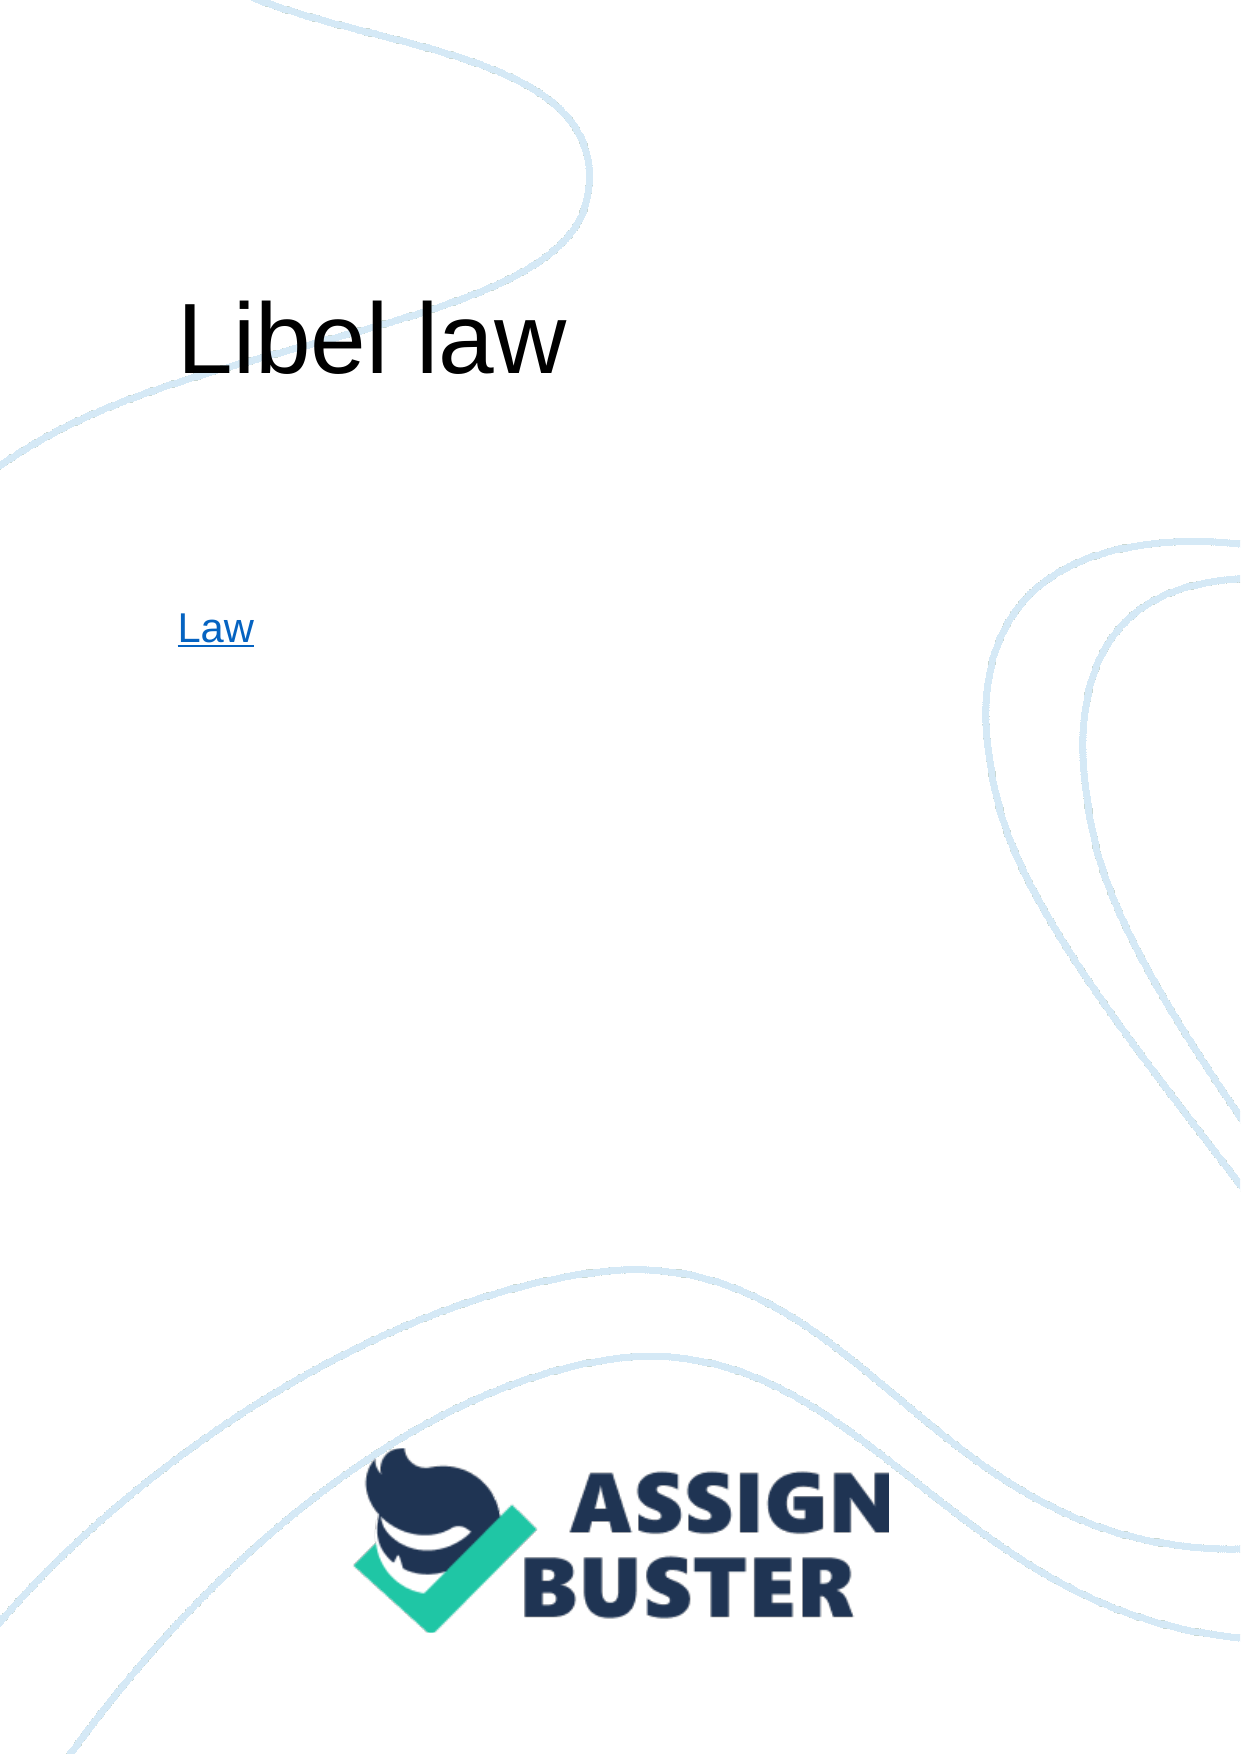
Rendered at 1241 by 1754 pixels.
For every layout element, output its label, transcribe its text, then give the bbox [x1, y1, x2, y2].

subtitle Libel law [177, 279, 1152, 394]
picture [0, 0, 1241, 1754]
text Law [177, 604, 1152, 652]
